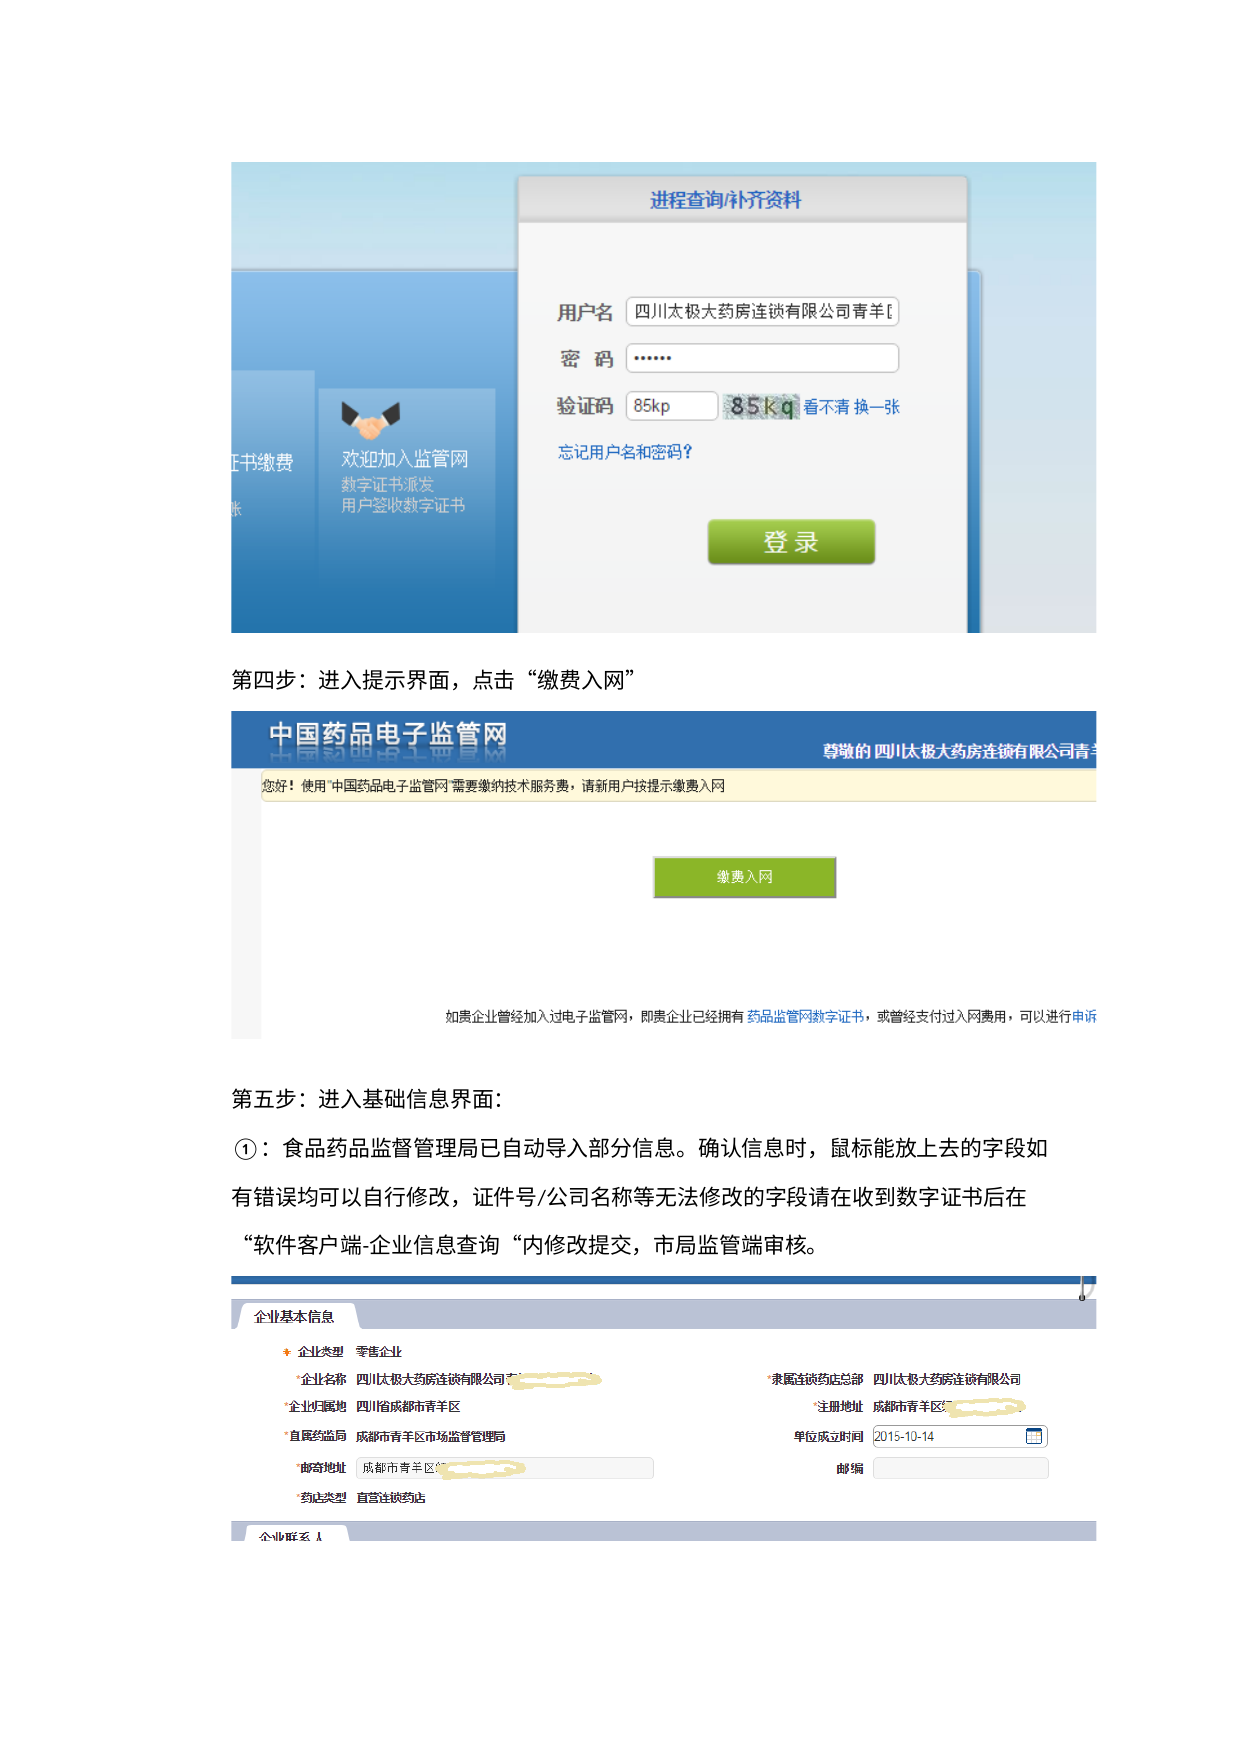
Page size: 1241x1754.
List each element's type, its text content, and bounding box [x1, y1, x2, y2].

text 第五步：进入基础信息界面： [231, 1082, 1053, 1114]
picture [231, 162, 1097, 633]
text ①：食品药品监督管理局已自动导入部分信息。确认信息时，鼠标能放上去的字段如有错误均可以自行修改，证件号/公司名称等无法修改的字段请在收到数字证书后在“软件客户端-企业信息查询“内修改提交，市局监管端审核。 [231, 1130, 1053, 1260]
text 第四步：进入提示界面，点击“缴费入网” [231, 663, 1053, 695]
picture [231, 1276, 1097, 1541]
picture [231, 711, 1097, 1039]
